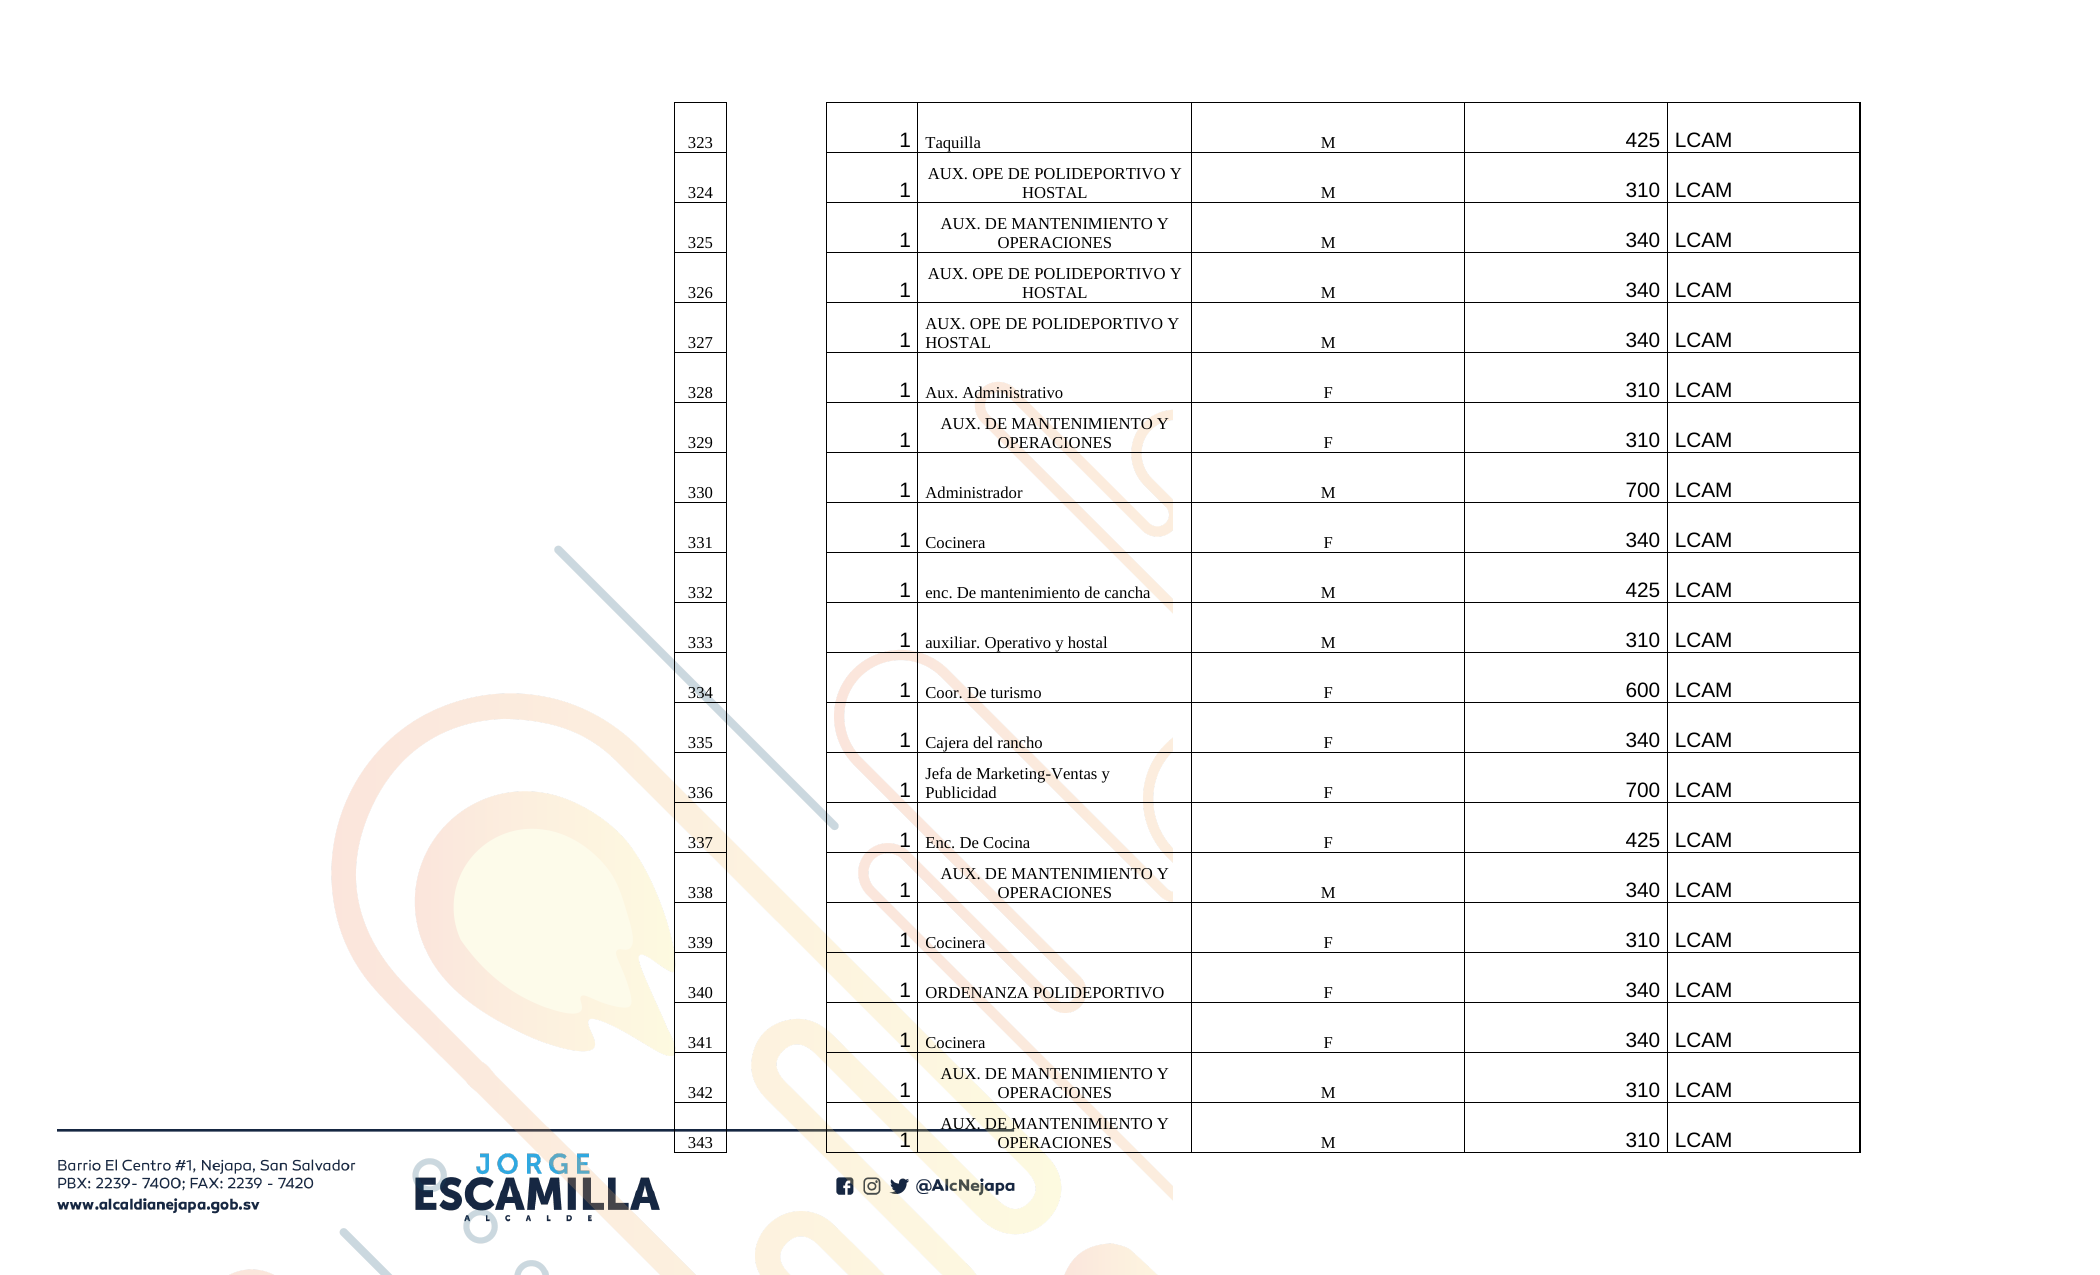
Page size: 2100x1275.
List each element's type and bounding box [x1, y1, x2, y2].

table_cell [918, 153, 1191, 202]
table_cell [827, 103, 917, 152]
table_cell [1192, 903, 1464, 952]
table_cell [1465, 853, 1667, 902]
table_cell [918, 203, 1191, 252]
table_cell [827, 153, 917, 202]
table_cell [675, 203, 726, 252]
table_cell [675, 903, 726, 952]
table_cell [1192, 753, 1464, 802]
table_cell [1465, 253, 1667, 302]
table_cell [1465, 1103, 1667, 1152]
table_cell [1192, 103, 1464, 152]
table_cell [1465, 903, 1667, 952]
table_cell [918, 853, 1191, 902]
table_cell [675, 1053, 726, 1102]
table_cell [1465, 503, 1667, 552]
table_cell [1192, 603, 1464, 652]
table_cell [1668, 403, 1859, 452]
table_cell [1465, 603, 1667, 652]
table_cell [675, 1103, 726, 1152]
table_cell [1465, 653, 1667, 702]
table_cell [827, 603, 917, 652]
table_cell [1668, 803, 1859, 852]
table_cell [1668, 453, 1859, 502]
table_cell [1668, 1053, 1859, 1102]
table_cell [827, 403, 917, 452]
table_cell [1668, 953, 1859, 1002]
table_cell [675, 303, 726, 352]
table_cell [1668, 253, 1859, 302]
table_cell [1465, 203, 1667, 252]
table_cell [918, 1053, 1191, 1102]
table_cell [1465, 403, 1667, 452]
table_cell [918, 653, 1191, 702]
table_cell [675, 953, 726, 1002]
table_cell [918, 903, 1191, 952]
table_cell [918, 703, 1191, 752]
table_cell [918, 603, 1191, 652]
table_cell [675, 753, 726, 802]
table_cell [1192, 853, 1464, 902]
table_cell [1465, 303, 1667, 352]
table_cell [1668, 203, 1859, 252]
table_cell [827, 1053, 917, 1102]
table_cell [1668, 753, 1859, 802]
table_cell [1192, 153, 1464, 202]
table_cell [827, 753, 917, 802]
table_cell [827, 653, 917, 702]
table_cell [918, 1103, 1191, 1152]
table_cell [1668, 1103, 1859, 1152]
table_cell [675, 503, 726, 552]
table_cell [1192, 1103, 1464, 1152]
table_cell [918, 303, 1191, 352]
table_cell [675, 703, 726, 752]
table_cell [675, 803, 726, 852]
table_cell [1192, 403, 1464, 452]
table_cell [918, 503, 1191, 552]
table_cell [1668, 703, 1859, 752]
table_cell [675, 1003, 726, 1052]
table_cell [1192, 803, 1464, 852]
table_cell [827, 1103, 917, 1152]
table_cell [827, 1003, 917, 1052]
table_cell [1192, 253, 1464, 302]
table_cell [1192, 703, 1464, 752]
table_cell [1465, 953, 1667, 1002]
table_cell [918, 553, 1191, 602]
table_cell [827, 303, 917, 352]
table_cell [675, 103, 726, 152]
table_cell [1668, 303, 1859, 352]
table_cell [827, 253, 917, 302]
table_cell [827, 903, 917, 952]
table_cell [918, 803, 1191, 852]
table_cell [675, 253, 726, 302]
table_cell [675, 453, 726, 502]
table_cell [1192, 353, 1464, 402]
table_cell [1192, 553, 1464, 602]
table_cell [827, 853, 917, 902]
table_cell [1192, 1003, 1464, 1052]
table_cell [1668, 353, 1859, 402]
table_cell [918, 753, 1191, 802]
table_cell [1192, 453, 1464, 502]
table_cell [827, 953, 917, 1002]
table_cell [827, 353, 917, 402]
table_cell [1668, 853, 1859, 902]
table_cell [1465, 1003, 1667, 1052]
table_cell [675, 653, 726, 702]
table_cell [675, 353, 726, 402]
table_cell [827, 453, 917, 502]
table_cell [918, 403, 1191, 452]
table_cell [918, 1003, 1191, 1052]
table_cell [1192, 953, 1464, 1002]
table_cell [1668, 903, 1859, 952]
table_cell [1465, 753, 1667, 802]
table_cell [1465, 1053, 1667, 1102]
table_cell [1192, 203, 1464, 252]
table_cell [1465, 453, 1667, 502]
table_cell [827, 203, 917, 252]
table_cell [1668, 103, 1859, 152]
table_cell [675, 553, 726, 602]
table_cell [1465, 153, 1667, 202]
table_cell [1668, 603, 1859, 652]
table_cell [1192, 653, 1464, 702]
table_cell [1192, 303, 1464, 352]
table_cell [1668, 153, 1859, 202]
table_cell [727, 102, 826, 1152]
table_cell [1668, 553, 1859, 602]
picture [0, 0, 1179, 1275]
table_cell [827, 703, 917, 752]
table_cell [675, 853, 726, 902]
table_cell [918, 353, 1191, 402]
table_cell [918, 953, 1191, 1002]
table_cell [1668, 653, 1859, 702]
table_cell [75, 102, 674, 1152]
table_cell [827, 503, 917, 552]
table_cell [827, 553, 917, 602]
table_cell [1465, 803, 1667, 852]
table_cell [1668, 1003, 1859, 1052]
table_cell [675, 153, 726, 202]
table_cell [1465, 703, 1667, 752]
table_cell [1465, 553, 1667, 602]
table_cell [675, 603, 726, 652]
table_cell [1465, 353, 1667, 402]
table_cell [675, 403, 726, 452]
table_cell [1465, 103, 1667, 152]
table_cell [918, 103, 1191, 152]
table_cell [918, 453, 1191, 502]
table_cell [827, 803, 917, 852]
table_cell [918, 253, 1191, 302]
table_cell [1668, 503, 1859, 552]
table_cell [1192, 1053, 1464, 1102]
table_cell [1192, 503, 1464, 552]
